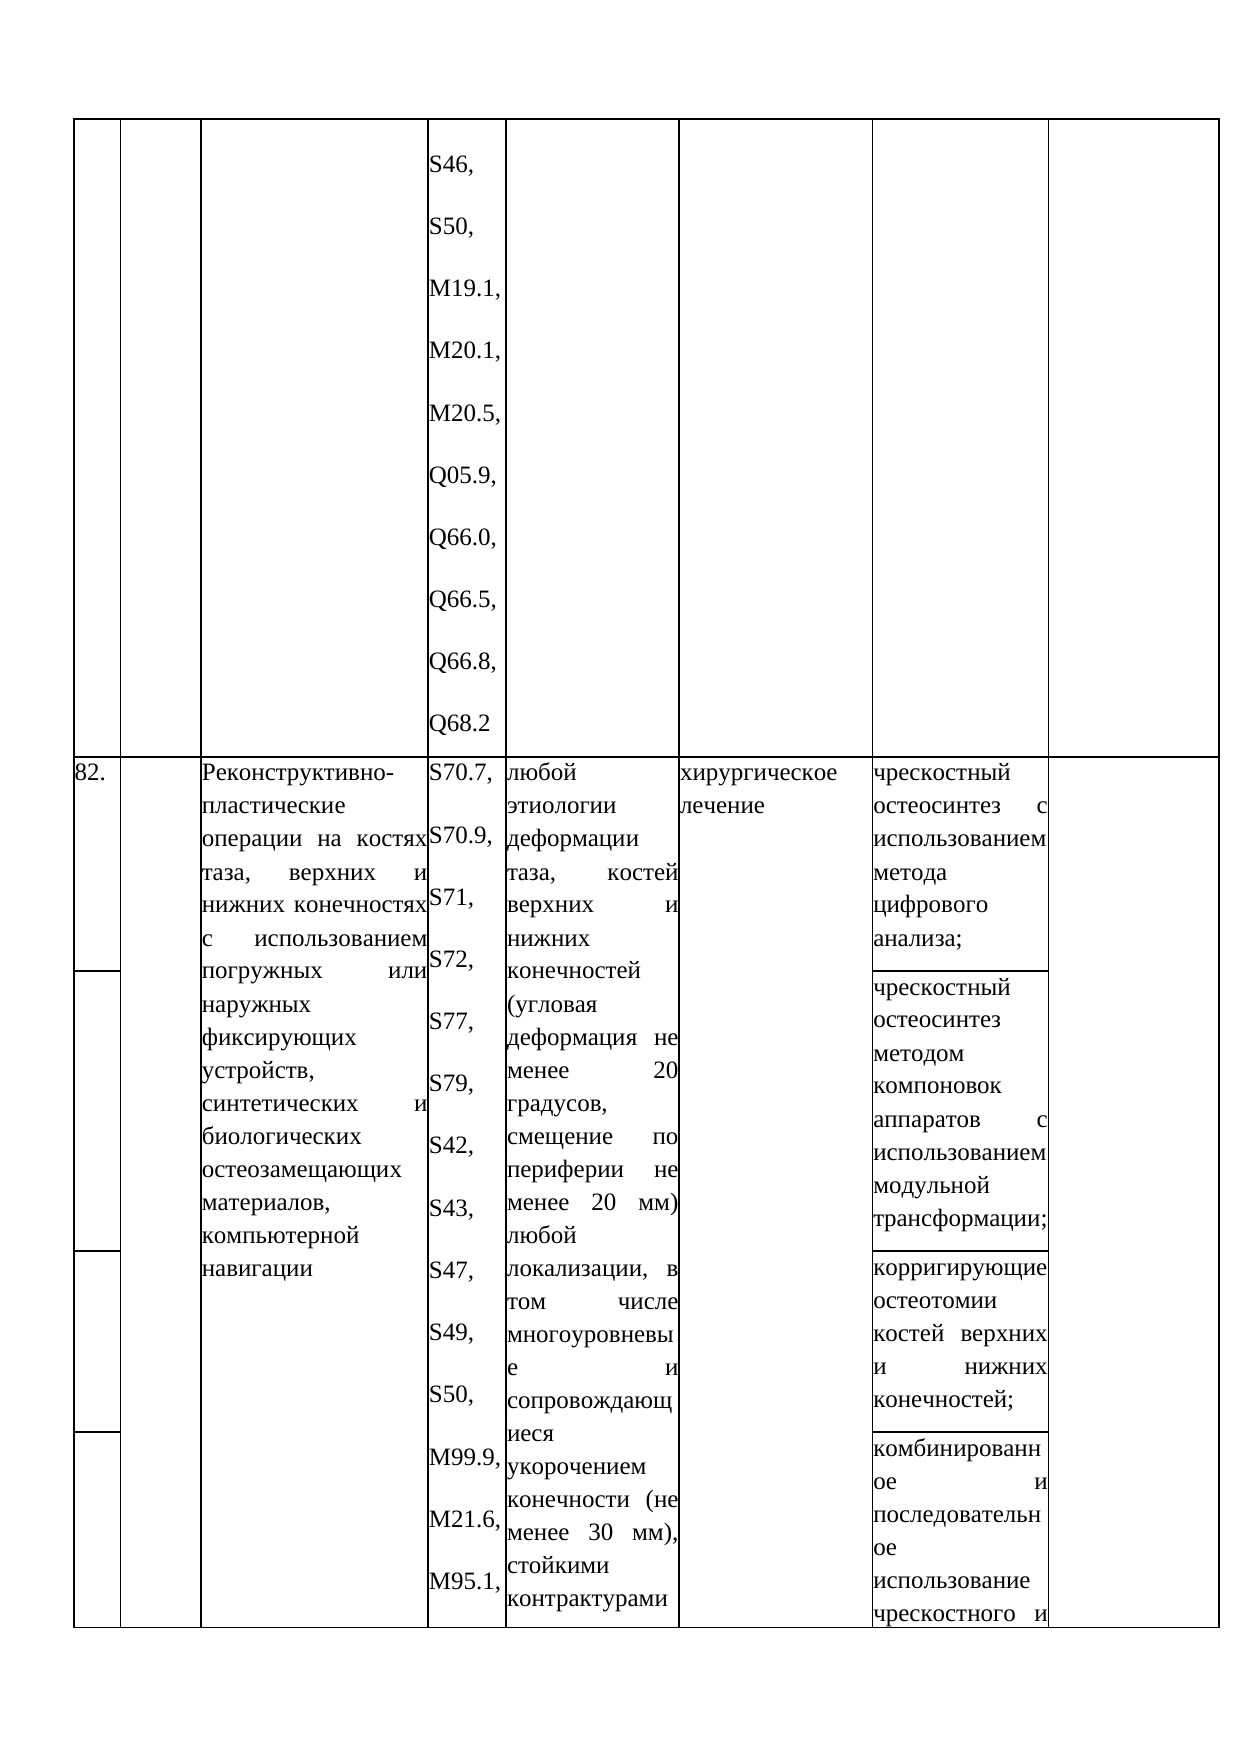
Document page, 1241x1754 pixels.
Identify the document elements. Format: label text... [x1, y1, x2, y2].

table_cell [1049, 758, 1218, 1627]
table_cell [75, 1252, 120, 1431]
table_cell хирургическое лечение [680, 758, 872, 1627]
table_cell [873, 120, 1048, 756]
table_cell S70.7, S70.9, S71, S72, S77, S79, S42, S43, S47, S49, S50, M99.9, M21.6, M95.1, M21.8, M21.9, Q66, Q78, M86, G11.4, G12.1, G80.9, G80.1, G80.2 [429, 758, 505, 1627]
table_cell чрескостный остеосинтез с использованием метода цифрового анализа; [873, 758, 1048, 970]
table_cell Реконструктивно-пластические операции на костях таза, верхних и нижних конечностях с использованием погружных или наружных фиксирующих устройств, синтетических и биологических остеозамещающих материалов, компьютерной навигации [202, 758, 427, 1627]
table_cell [75, 972, 120, 1250]
table_cell любой этиологии деформации таза, костей верхних и нижних конечностей (угловая деформация не менее 20 градусов, смещение по периферии не менее 20 мм) любой локализации, в том числе многоуровневые и сопровождающиеся укорочением конечности (не менее 30 мм), стойкими контрактурами суставов; любой этиологии дефекты костей таза, верхних и нижних конечностей (не менее 20 мм) любой локализации, в том числе сопровождающиеся укорочением конечности (не менее 30 мм), стойкими контрактурами суставов; деформации костей таза, бедренной кости у детей со спастическим синдромом [507, 758, 678, 1627]
table_cell корригирующие остеотомии костей верхних и нижних конечностей; [873, 1252, 1048, 1431]
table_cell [873, 1433, 1048, 1627]
table_cell 82. [75, 758, 120, 970]
table_cell [121, 758, 200, 1627]
table_cell [75, 120, 120, 756]
table_cell [75, 1433, 120, 1627]
table_cell чрескостный остеосинтез методом компоновок аппаратов с использованием модульной трансформации; [873, 972, 1048, 1250]
